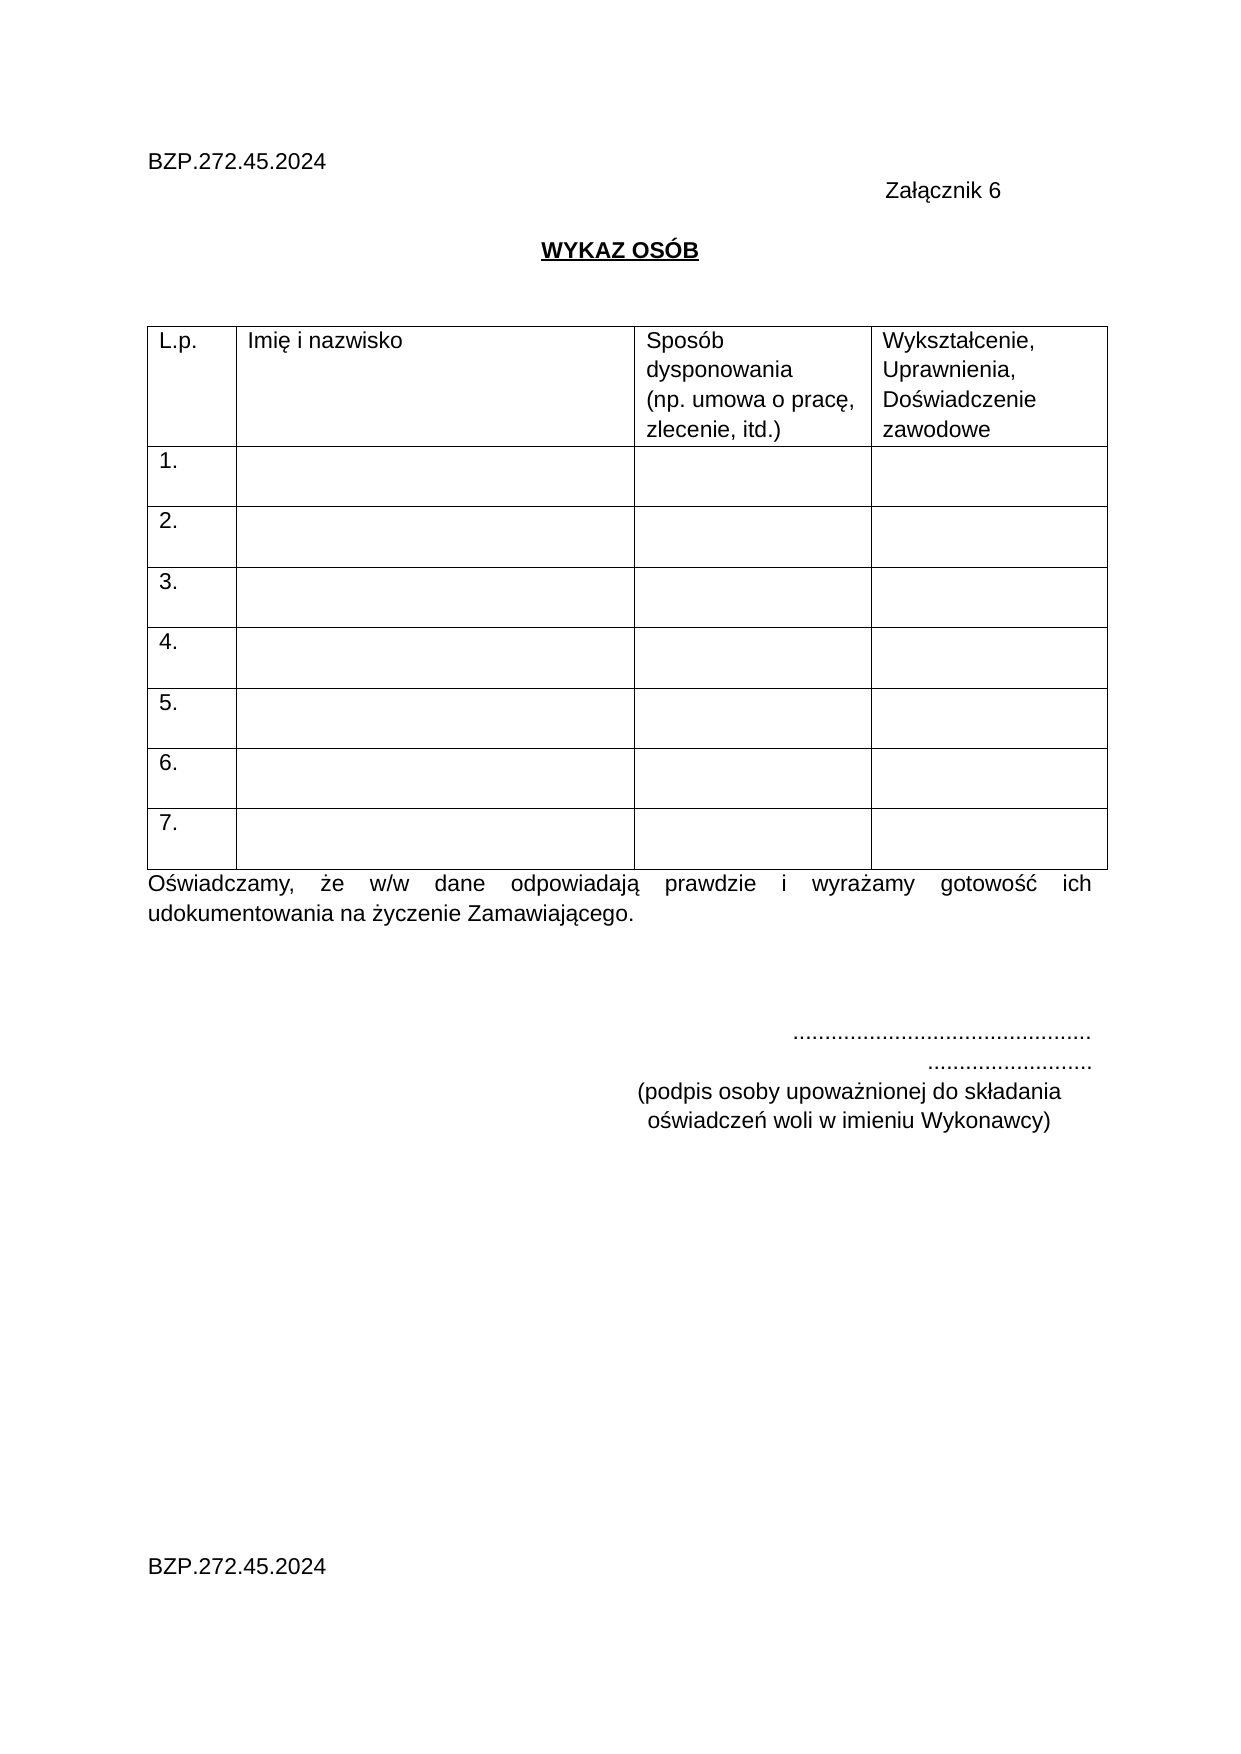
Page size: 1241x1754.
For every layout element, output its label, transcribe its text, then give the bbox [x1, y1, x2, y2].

table_cell [872, 809, 1107, 869]
text Załącznik 6 [153, 177, 1148, 204]
table_cell [635, 628, 871, 687]
table_cell [872, 749, 1107, 808]
table_cell [635, 809, 871, 869]
table_cell [872, 507, 1107, 567]
table_cell 4. [148, 628, 236, 687]
table_cell 1. [148, 447, 236, 506]
table_cell [872, 447, 1107, 506]
table_header L.p. [148, 327, 236, 446]
table_header Sposób dysponowania (np. umowa o pracę, zlecenie, itd.) [635, 327, 871, 446]
table_header Wykształcenie, Uprawnienia, Doświadczenie zawodowe [872, 327, 1107, 446]
table_cell [872, 628, 1107, 687]
table_cell [872, 568, 1107, 627]
table_cell 7. [148, 809, 236, 869]
text Oświadczamy, że w/w dane odpowiadają prawdzie i wyrażamy gotowość ich udokumentowania na życzenie Zamawiającego. [148, 870, 1093, 926]
table_cell [237, 447, 634, 506]
table_cell [237, 749, 634, 808]
text BZP.272.45.2024 [148, 1553, 1093, 1579]
text ......................................................................... [148, 1018, 1093, 1074]
table_cell [635, 507, 871, 567]
table_cell 3. [148, 568, 236, 627]
text BZP.272.45.2024 [148, 148, 1093, 174]
table_cell 2. [148, 507, 236, 567]
table_cell [237, 507, 634, 567]
table_cell [237, 809, 634, 869]
table_cell 5. [148, 689, 236, 748]
table_cell [635, 447, 871, 506]
table_cell 6. [148, 749, 236, 808]
table_cell [635, 568, 871, 627]
table_cell [635, 749, 871, 808]
table_cell [635, 689, 871, 748]
table_cell [237, 628, 634, 687]
table_cell [237, 689, 634, 748]
text WYKAZ OSÓB [148, 237, 1093, 263]
table_cell [237, 568, 634, 627]
text (podpis osoby upoważnionej do składania oświadczeń woli w imieniu Wykonawcy) [605, 1078, 1093, 1134]
table_cell [872, 689, 1107, 748]
table_header Imię i nazwisko [237, 327, 634, 446]
